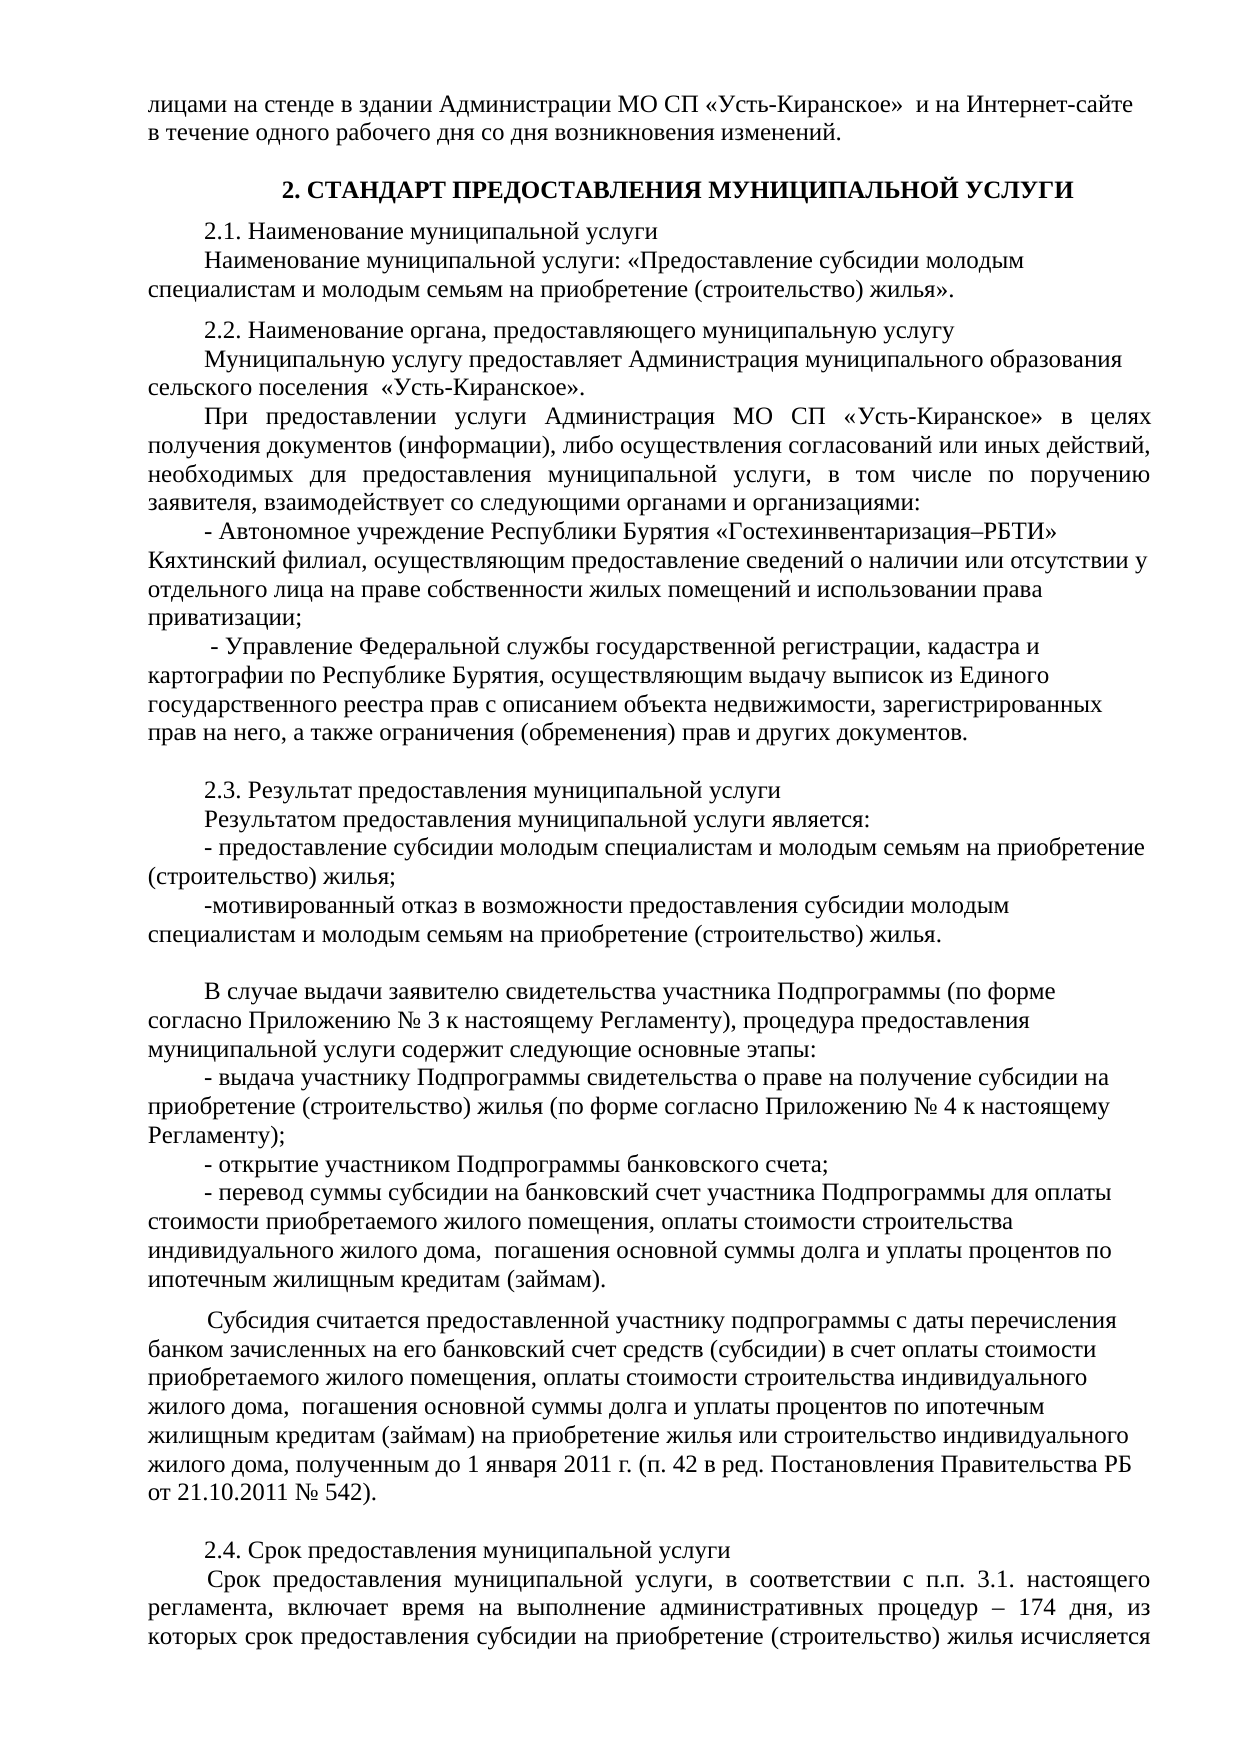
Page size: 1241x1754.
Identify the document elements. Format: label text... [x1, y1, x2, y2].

text При предоставлении услуги Администрация МО СП «Усть-Киранское» в целях получения документов (информации), либо осуществления согласований или иных действий, необходимых для предоставления муниципальной услуги, в том числе по поручению заявителя, взаимодействует со следующими органами и организациями: [148, 401, 1152, 516]
text Результатом предоставления муниципальной услуги является: [148, 804, 1152, 832]
text 2.4. Срок предоставления муниципальной услуги [148, 1535, 1152, 1564]
text Наименование муниципальной услуги: «Предоставление субсидии молодым специалистам и молодым семьям на приобретение (строительство) жилья». [148, 245, 1152, 302]
text 2. Стандарт предоставления муниципальной услуги [148, 175, 1152, 204]
text - Управление Федеральной службы государственной регистрации, кадастра и картографии по Республике Бурятия, осуществляющим выдачу выписок из Единого государственного реестра прав с описанием объекта недвижимости, зарегистрированных прав на него, а также ограничения (обременения) прав и других документов. [148, 631, 1152, 746]
text - выдача участнику Подпрограммы свидетельства о праве на получение субсидии на приобретение (строительство) жилья (по форме согласно Приложению № 4 к настоящему Регламенту); [148, 1062, 1152, 1149]
text 2.2. Наименование органа, предоставляющего муниципальную услугу [148, 315, 1152, 344]
text - перевод суммы субсидии на банковский счет участника Подпрограммы для оплаты стоимости приобретаемого жилого помещения, оплаты стоимости строительства индивидуального жилого дома, погашения основной суммы долга и уплаты процентов по ипотечным жилищным кредитам (займам). [148, 1177, 1152, 1292]
text 2.1. Наименование муниципальной услуги [148, 216, 1152, 245]
text В случае выдачи заявителю свидетельства участника Подпрограммы (по форме согласно Приложению № 3 к настоящему Регламенту), процедура предоставления муниципальной услуги содержит следующие основные этапы: [148, 976, 1152, 1062]
text - предоставление субсидии молодым специалистам и молодым семьям на приобретение (строительство) жилья; [148, 832, 1152, 890]
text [148, 89, 1152, 146]
text Субсидия считается предоставленной участнику подпрограммы с даты перечисления банком зачисленных на его банковский счет средств (субсидии) в счет оплаты стоимости приобретаемого жилого помещения, оплаты стоимости строительства индивидуального жилого дома, погашения основной суммы долга и уплаты процентов по ипотечным жилищным кредитам (займам) на приобретение жилья или строительство индивидуального жилого дома, полученным до 1 января 2011 г. (п. 42 в ред. Постановления Правительства РБ от 21.10.2011 № 542). [148, 1305, 1152, 1506]
text -мотивированный отказ в возможности предоставления субсидии молодым специалистам и молодым семьям на приобретение (строительство) жилья. [148, 890, 1152, 947]
text - Автономное учреждение Республики Бурятия «Гостехинвентаризация–РБТИ» Кяхтинский филиал, осуществляющим предоставление сведений о наличии или отсутствии у отдельного лица на праве собственности жилых помещений и использовании права приватизации; [148, 516, 1152, 631]
text - открытие участником Подпрограммы банковского счета; [148, 1149, 1152, 1177]
text Муниципальную услугу предоставляет Администрация муниципального образования сельского поселения «Усть-Киранское». [148, 344, 1152, 401]
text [148, 1564, 1152, 1650]
text 2.3. Результат предоставления муниципальной услуги [148, 775, 1152, 804]
